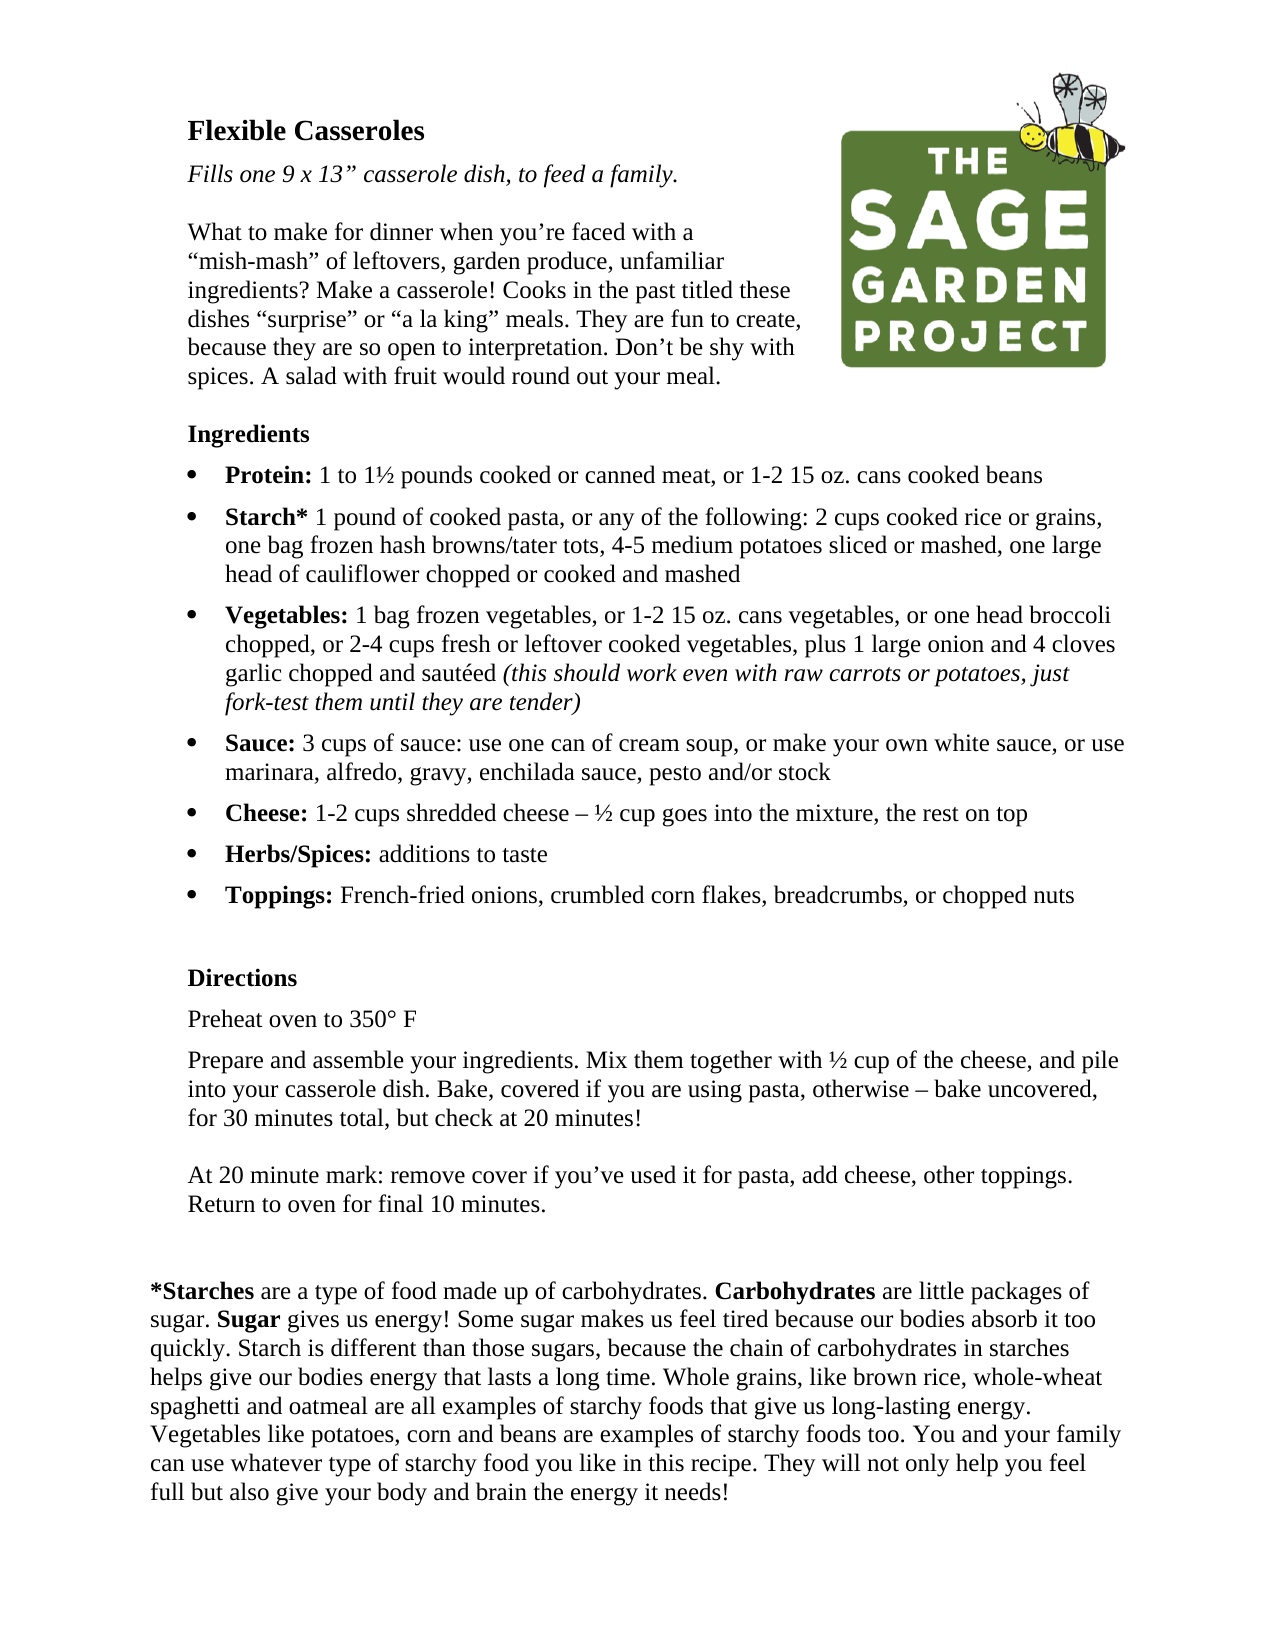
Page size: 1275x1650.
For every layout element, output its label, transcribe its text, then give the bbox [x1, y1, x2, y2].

text *Starches are a type of food made up of carbohydrates. Carbohydrates are little packages of sugar. Sugar gives us energy! Some sugar makes us feel tired because our bodies absorb it too quickly. Starch is different than those sugars, because the chain of carbohydrates in starches helps give our bodies energy that lasts a long time. Whole grains, like brown rice, whole-wheat spaghetti and oatmeal are all examples of starchy foods that give us long-lasting energy. Vegetables like potatoes, corn and beans are examples of starchy foods too. You and your family can use whatever type of starchy food you like in this recipe. They will not only help you feel full but also give your body and brain the energy it needs! [150, 1276, 1125, 1506]
list Vegetables: 1 bag frozen vegetables, or 1-2 15 oz. cans vegetables, or one head broccoli chopped, or 2-4 cups fresh or leftover cooked vegetables, plus 1 large onion and 4 cloves garlic chopped and sautéed (this should work even with raw carrots or potatoes, just fork-test them until they are tender) [187, 600, 1125, 715]
text Directions [187, 963, 1125, 992]
list Herbs/Spices: additions to taste [187, 839, 1125, 868]
list Starch* 1 pound of cooked pasta, or any of the following: 2 cups cooked rice or grains, one bag frozen hash browns/tater tots, 4-5 medium potatoes sliced or mashed, one large head of cauliflower chopped or cooked and mashed [187, 502, 1125, 588]
text Ingredients [187, 419, 1125, 448]
list Sauce: 3 cups of sauce: use one can of cream soup, or make your own white sauce, or use marinara, alfredo, gravy, enchilada sauce, pesto and/or stock [187, 728, 1125, 785]
list Cheese: 1-2 cups shredded cheese – ½ cup goes into the mixture, the rest on top [187, 798, 1125, 827]
text At 20 minute mark: remove cover if you’ve used it for pasta, add cheese, other toppings. Return to oven for final 10 minutes. [187, 1160, 1125, 1218]
list Toppings: French-fried onions, crumbled corn flakes, breadcrumbs, or chopped nuts [187, 880, 1125, 909]
list Protein: 1 to 1½ pounds cooked or canned meat, or 1-2 15 oz. cans cooked beans [187, 460, 1125, 489]
text Preheat oven to 350° F [187, 1004, 1125, 1033]
text What to make for dinner when you’re faced with a “mish-mash” of leftovers, garden produce, unfamiliar ingredients? Make a casserole! Cooks in the past titled these dishes “surprise” or “a la king” meals. They are fun to create, because they are so open to interpretation. Don’t be shy with spices. A salad with fruit would round out your meal. [187, 217, 1125, 390]
text Prepare and assemble your ingredients. Mix them together with ½ cup of the cheese, and pile into your casserole dish. Bake, covered if you are using pasta, otherwise – bake uncovered, for 30 minutes total, but check at 20 minutes! [187, 1045, 1125, 1132]
text Flexible Casseroles [187, 113, 840, 147]
picture [840, 72, 1125, 375]
text Fills one 9 x 13” casserole dish, to feed a family. [187, 159, 840, 188]
